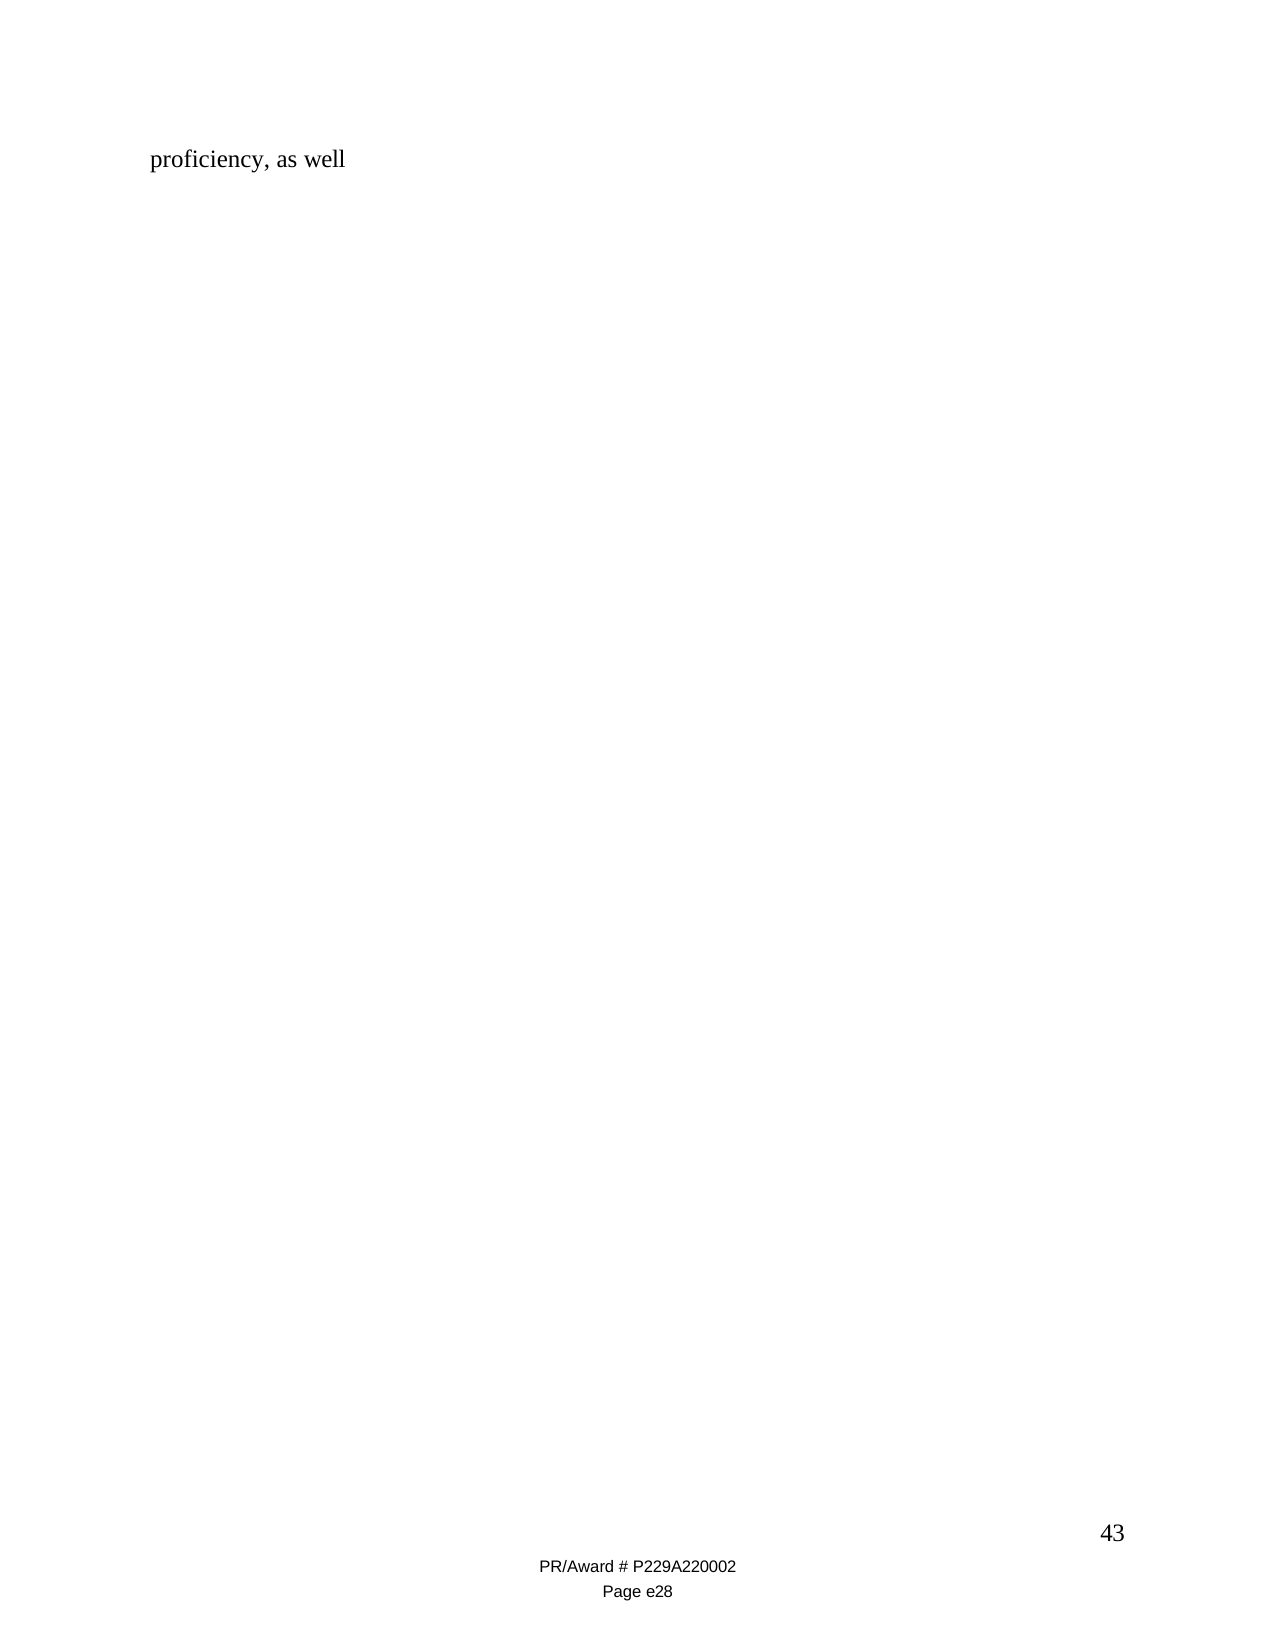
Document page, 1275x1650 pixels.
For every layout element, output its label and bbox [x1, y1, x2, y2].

text [150, 144, 1125, 172]
